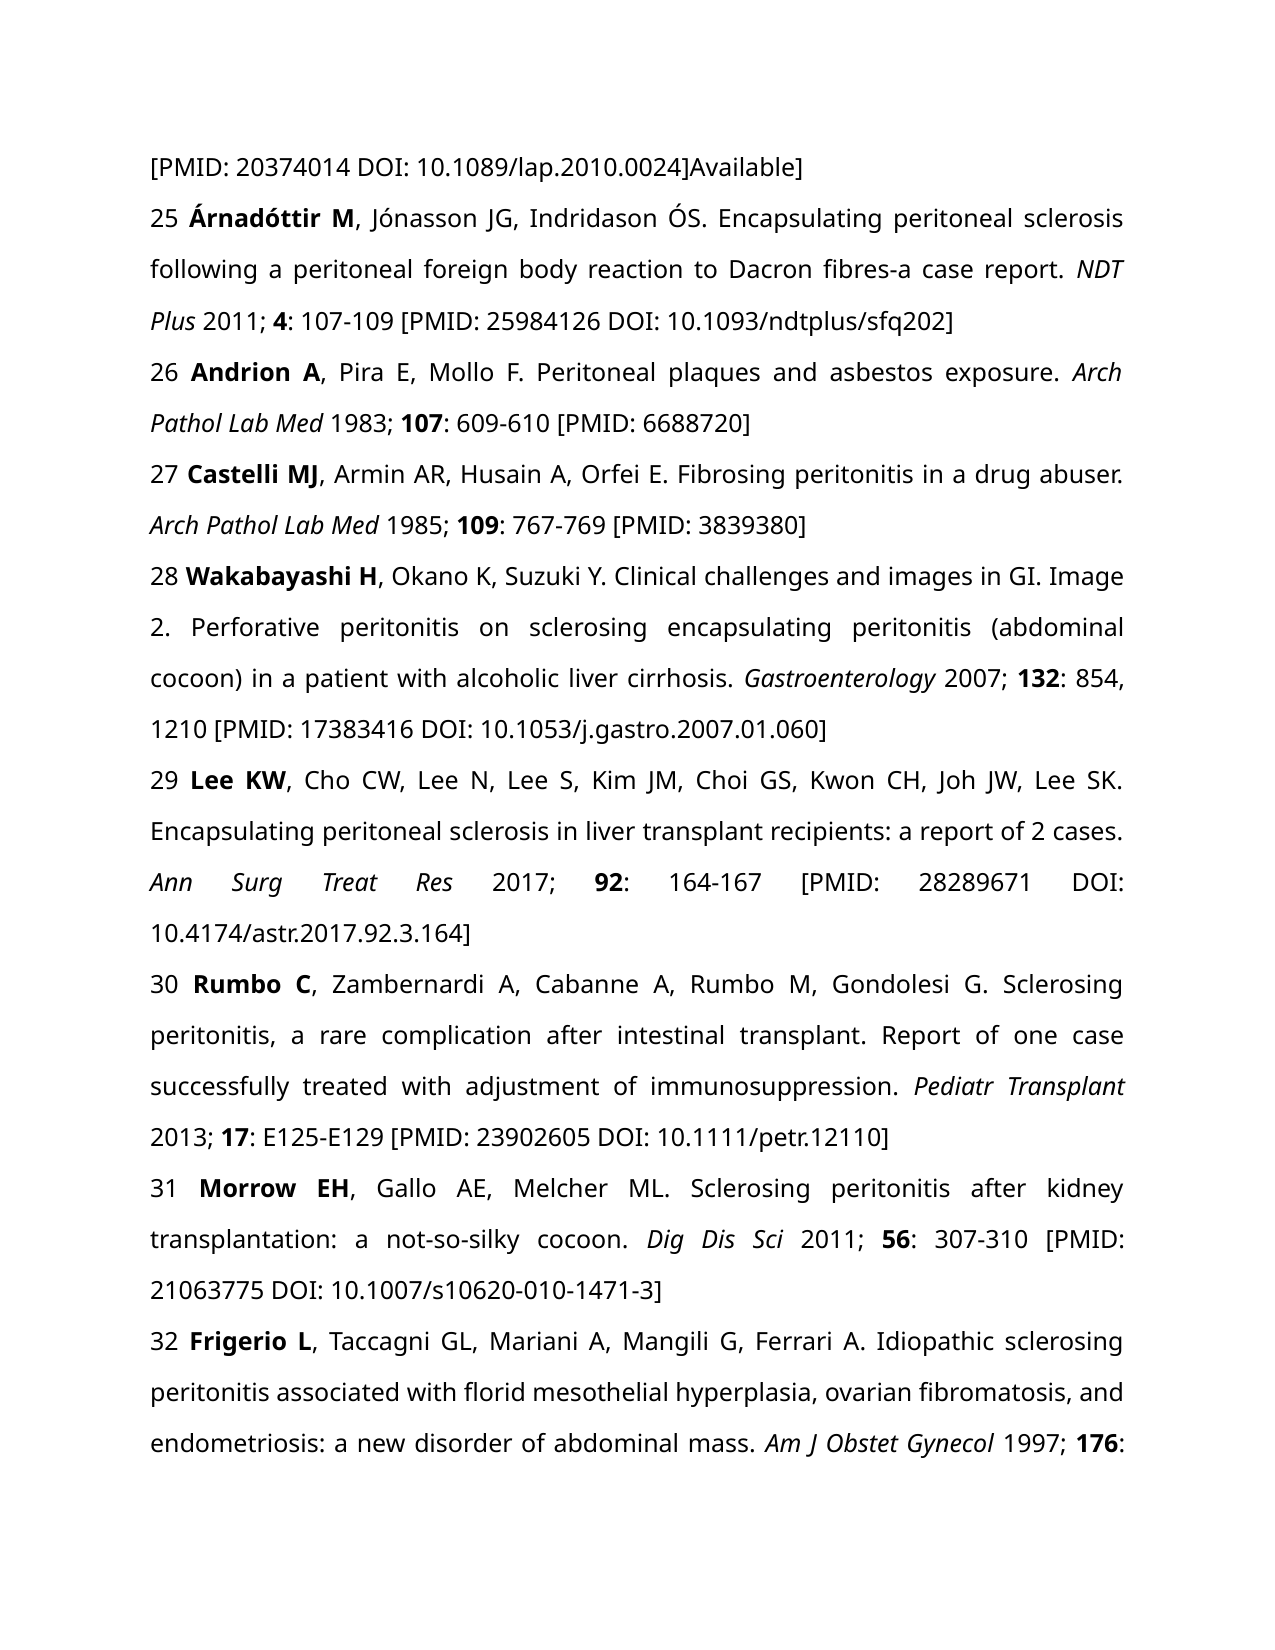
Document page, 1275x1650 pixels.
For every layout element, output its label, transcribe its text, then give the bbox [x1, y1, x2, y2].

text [150, 1324, 1125, 1460]
text 27 Castelli MJ, Armin AR, Husain A, Orfei E. Fibrosing peritonitis in a drug abuser. Arch Pathol Lab Med 1985; 109: 767-769 [PMID: 3839380] [150, 456, 1125, 541]
text 30 Rumbo C, Zambernardi A, Cabanne A, Rumbo M, Gondolesi G. Sclerosing peritonitis, a rare complication after intestinal transplant. Report of one case successfully treated with adjustment of immunosuppression. Pediatr Transplant 2013; 17: E125-E129 [PMID: 23902605 DOI: 10.1111/petr.12110] [150, 967, 1125, 1154]
text 29 Lee KW, Cho CW, Lee N, Lee S, Kim JM, Choi GS, Kwon CH, Joh JW, Lee SK. Encapsulating peritoneal sclerosis in liver transplant recipients: a report of 2 cases. Ann Surg Treat Res 2017; 92: 164-167 [PMID: 28289671 DOI: 10.4174/astr.2017.92.3.164] [150, 762, 1125, 950]
text 25 Árnadóttir M, Jónasson JG, Indridason ÓS. Encapsulating peritoneal sclerosis following a peritoneal foreign body reaction to Dacron fibres-a case report. NDT Plus 2011; 4: 107-109 [PMID: 25984126 DOI: 10.1093/ndtplus/sfq202] [150, 201, 1125, 337]
text 31 Morrow EH, Gallo AE, Melcher ML. Sclerosing peritonitis after kidney transplantation: a not-so-silky cocoon. Dig Dis Sci 2011; 56: 307-310 [PMID: 21063775 DOI: 10.1007/s10620-010-1471-3] [150, 1171, 1125, 1307]
text 26 Andrion A, Pira E, Mollo F. Peritoneal plaques and asbestos exposure. Arch Pathol Lab Med 1983; 107: 609-610 [PMID: 6688720] [150, 354, 1125, 439]
text 28 Wakabayashi H, Okano K, Suzuki Y. Clinical challenges and images in GI. Image 2. Perforative peritonitis on sclerosing encapsulating peritonitis (abdominal cocoon) in a patient with alcoholic liver cirrhosis. Gastroenterology 2007; 132: 854, 1210 [PMID: 17383416 DOI: 10.1053/j.gastro.2007.01.060] [150, 558, 1125, 746]
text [150, 150, 1125, 184]
